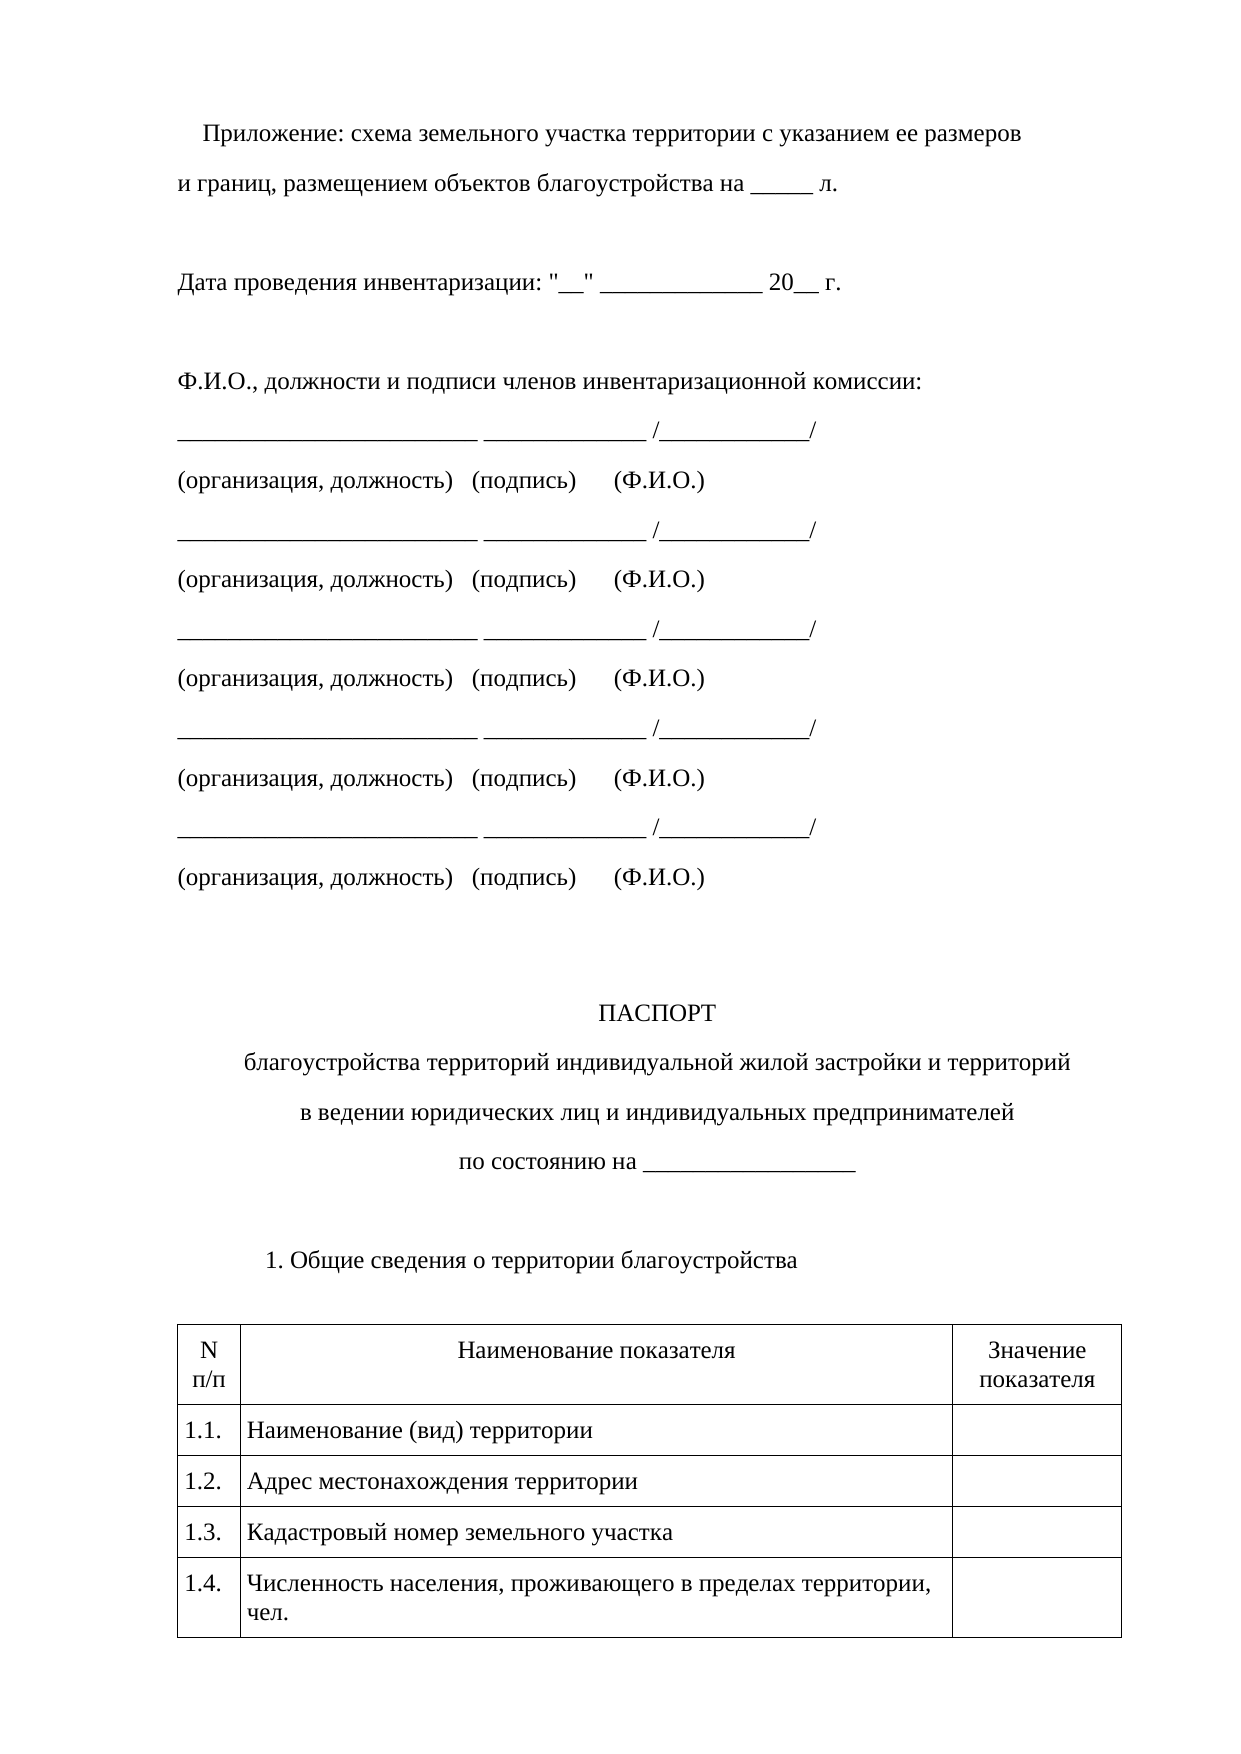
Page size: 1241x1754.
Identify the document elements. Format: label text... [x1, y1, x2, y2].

text (организация, должность) (подпись) (Ф.И.О.) [177, 564, 1137, 593]
table_header Наименование показателя [241, 1325, 952, 1404]
table_cell [953, 1558, 1121, 1637]
table_cell [953, 1405, 1121, 1455]
table_cell 1.2. [178, 1456, 240, 1506]
text (организация, должность) (подпись) (Ф.И.О.) [177, 663, 1137, 692]
text ________________________ _____________ /____________/ [177, 614, 1137, 643]
text (организация, должность) (подпись) (Ф.И.О.) [177, 763, 1137, 791]
text ________________________ _____________ /____________/ [177, 515, 1137, 543]
text 1. Общие сведения о территории благоустройства [177, 1246, 1137, 1274]
table_cell Адрес местонахождения территории [241, 1456, 952, 1506]
table_cell 1.3. [178, 1507, 240, 1557]
table_header Значение показателя [953, 1325, 1121, 1404]
table_cell 1.1. [178, 1405, 240, 1455]
text ________________________ _____________ /____________/ [177, 416, 1137, 444]
text Ф.И.О., должности и подписи членов инвентаризационной комиссии: [177, 366, 1137, 395]
table_cell 1.4. [178, 1558, 240, 1637]
text Дата проведения инвентаризации: "__" _____________ 20__ г. [177, 267, 1137, 296]
table_cell [953, 1456, 1121, 1506]
text в ведении юридических лиц и индивидуальных предпринимателей [177, 1097, 1137, 1126]
table_cell Численность населения, проживающего в пределах территории, чел. [241, 1558, 952, 1637]
text ________________________ _____________ /____________/ [177, 713, 1137, 742]
text Приложение: схема земельного участка территории с указанием ее размеров [177, 118, 1137, 147]
text (организация, должность) (подпись) (Ф.И.О.) [177, 862, 1137, 891]
table_cell [953, 1507, 1121, 1557]
table_cell Кадастровый номер земельного участка [241, 1507, 952, 1557]
text и границ, размещением объектов благоустройства на _____ л. [177, 168, 1137, 196]
text благоустройства территорий индивидуальной жилой застройки и территорий [177, 1047, 1137, 1076]
table_header N п/п [178, 1325, 240, 1404]
text ПАСПОРТ [177, 998, 1137, 1026]
text по состоянию на _________________ [177, 1146, 1137, 1175]
table_cell Наименование (вид) территории [241, 1405, 952, 1455]
text ________________________ _____________ /____________/ [177, 812, 1137, 841]
text (организация, должность) (подпись) (Ф.И.О.) [177, 465, 1137, 494]
